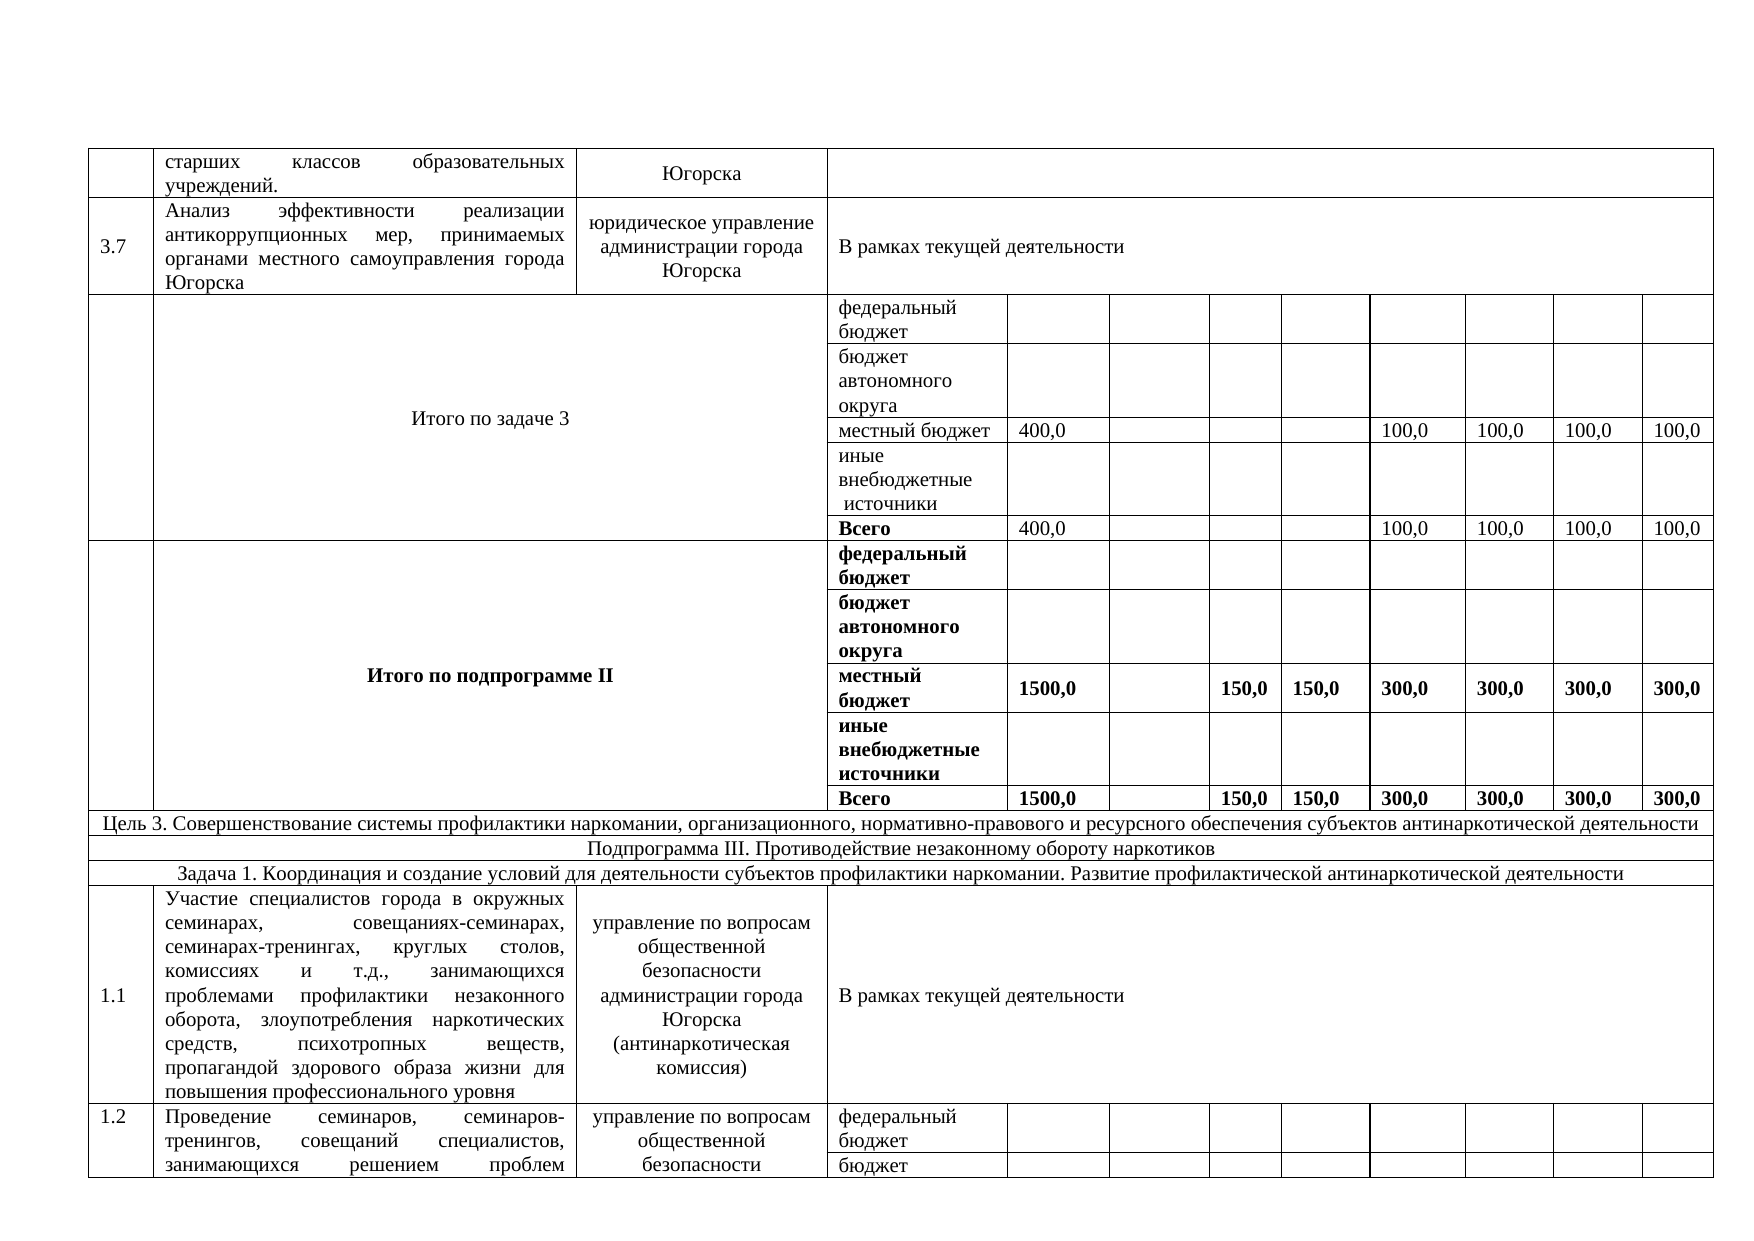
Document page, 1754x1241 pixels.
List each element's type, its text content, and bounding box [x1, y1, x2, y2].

table_cell Проведение семинаров, семинаров-тренингов, совещаний специалистов, занимающихся решением проблем несовершеннолетних. Повышение профессионального уровня, квалификации специалистов субъектов профилактики, занимающихся пропагандой здорового образа жизни и профилактикой наркомании [154, 1104, 576, 1177]
table_cell местный бюджет [828, 418, 1007, 442]
table_cell [1008, 1153, 1109, 1177]
table_cell 100,0 [1554, 418, 1642, 442]
table_cell 100,0 [1466, 516, 1553, 540]
table_cell [1371, 713, 1465, 785]
table_cell [1210, 295, 1281, 343]
table_cell [1210, 516, 1281, 540]
table_cell управление по вопросам общественной безопасности администрации города Югорска (антинаркотическая комиссия) [577, 886, 827, 1103]
table_cell 400,0 [1008, 418, 1109, 442]
table_cell юридическое управление администрации города Югорска [577, 198, 827, 294]
table_cell [1008, 541, 1109, 589]
table_cell [1110, 295, 1209, 343]
table_cell 150,0 [1210, 786, 1281, 810]
table_cell [1282, 418, 1369, 442]
table_cell федеральный бюджет [828, 541, 1007, 589]
table_cell 300,0 [1466, 664, 1553, 712]
table_cell иные внебюджетные источники [828, 713, 1007, 785]
table_cell Итого по подпрограмме II [154, 541, 827, 810]
table_cell [1466, 541, 1553, 589]
table_cell Анализ эффективности реализации антикоррупционных мер, принимаемых органами местного самоуправления города Югорска [154, 198, 576, 294]
table_cell федеральный бюджет [828, 1104, 1007, 1152]
table_cell [1554, 295, 1642, 343]
table_cell [1466, 713, 1553, 785]
table_cell Подпрограмма III. Противодействие незаконному обороту наркотиков [89, 836, 1713, 860]
table_cell иные внебюджетные источники [828, 443, 1007, 515]
table_cell 100,0 [1466, 418, 1553, 442]
table_cell [1643, 344, 1713, 417]
table_cell [1282, 443, 1369, 515]
table_cell [1110, 443, 1209, 515]
table_cell [1110, 516, 1209, 540]
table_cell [577, 149, 827, 197]
table_cell [1008, 1104, 1109, 1152]
table_cell [1466, 590, 1553, 662]
table_cell 100,0 [1371, 418, 1465, 442]
table_cell 300,0 [1371, 664, 1465, 712]
table_cell 300,0 [1466, 786, 1553, 810]
table_cell [1210, 344, 1281, 417]
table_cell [828, 1153, 1007, 1177]
table_cell 1.2 [89, 1104, 153, 1177]
table_cell 1500,0 [1008, 664, 1109, 712]
table_cell В рамках текущей деятельности [828, 198, 1713, 294]
table_cell местный бюджет [828, 664, 1007, 712]
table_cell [828, 149, 1713, 197]
table_cell [1008, 590, 1109, 662]
table_cell [1110, 541, 1209, 589]
table_cell [1008, 295, 1109, 343]
table_cell [89, 295, 153, 540]
table_cell 300,0 [1554, 786, 1642, 810]
table_cell [1643, 541, 1713, 589]
table_cell [1282, 295, 1369, 343]
table_cell 150,0 [1282, 664, 1369, 712]
table_cell [1643, 1153, 1713, 1177]
table_cell [1282, 1104, 1369, 1152]
table_cell 300,0 [1643, 786, 1713, 810]
table_cell 100,0 [1371, 516, 1465, 540]
table_cell [1466, 1153, 1553, 1177]
table_cell [1110, 713, 1209, 785]
table_cell [1110, 590, 1209, 662]
table_cell [1210, 418, 1281, 442]
table_cell 3.7 [89, 198, 153, 294]
table_cell [1466, 295, 1553, 343]
table_cell [1110, 664, 1209, 712]
table_cell Задача 1. Координация и создание условий для деятельности субъектов профилактики наркомании. Развитие профилактической антинаркотической деятельности [89, 861, 1713, 885]
table_cell [1210, 541, 1281, 589]
table_cell [1110, 344, 1209, 417]
table_cell [1554, 344, 1642, 417]
table_cell [1371, 344, 1465, 417]
table_cell 150,0 [1282, 786, 1369, 810]
table_cell [1008, 443, 1109, 515]
table_cell 300,0 [1643, 664, 1713, 712]
table_cell [1282, 1153, 1369, 1177]
table_cell 400,0 [1008, 516, 1109, 540]
table_cell [1210, 713, 1281, 785]
table_cell В рамках текущей деятельности [828, 886, 1713, 1103]
table_cell [1210, 1153, 1281, 1177]
table_cell 150,0 [1210, 664, 1281, 712]
table_cell [1371, 590, 1465, 662]
table_cell Участие специалистов города в окружных семинарах, совещаниях-семинарах, семинарах-тренингах, круглых столов, комиссиях и т.д., занимающихся проблемами профилактики незаконного оборота, злоупотребления наркотических средств, психотропных веществ, пропагандой здорового образа жизни для повышения профессионального уровня [154, 886, 576, 1103]
table_cell Итого по задаче 3 [154, 295, 827, 540]
table_cell 100,0 [1643, 418, 1713, 442]
table_cell Всего [828, 516, 1007, 540]
table_cell федеральный бюджет [828, 295, 1007, 343]
table_cell [1282, 713, 1369, 785]
table_cell [1371, 541, 1465, 589]
table_cell [1210, 443, 1281, 515]
table_cell [1008, 344, 1109, 417]
table_cell [1282, 516, 1369, 540]
table_cell [1110, 1104, 1209, 1152]
table_cell [1554, 713, 1642, 785]
table_cell [1371, 443, 1465, 515]
table_cell [89, 541, 153, 810]
table_cell Цель 3. Совершенствование системы профилактики наркомании, организационного, нормативно-правового и ресурсного обеспечения субъектов антинаркотической деятельности [89, 811, 1713, 835]
table_cell 3.6 [89, 149, 153, 197]
table_cell [1554, 1104, 1642, 1152]
table_cell [1643, 713, 1713, 785]
table_cell [1110, 418, 1209, 442]
table_cell Всего [828, 786, 1007, 810]
table_cell [1554, 443, 1642, 515]
table_cell [1282, 590, 1369, 662]
table_cell [1466, 443, 1553, 515]
table_cell [1554, 1153, 1642, 1177]
table_cell [1110, 786, 1209, 810]
table_cell [1282, 344, 1369, 417]
table_cell 300,0 [1371, 786, 1465, 810]
table_cell [1210, 590, 1281, 662]
table_cell 1500,0 [1008, 786, 1109, 810]
table_cell [1554, 590, 1642, 662]
table_cell [1008, 713, 1109, 785]
table_cell 100,0 [1643, 516, 1713, 540]
table_cell [1371, 295, 1465, 343]
table_cell 1.1 [89, 886, 153, 1103]
table_cell [1643, 443, 1713, 515]
table_cell [1210, 1104, 1281, 1152]
table_cell бюджет автономного округа [828, 590, 1007, 662]
table_cell [1643, 1104, 1713, 1152]
table_cell [1643, 590, 1713, 662]
table_cell 300,0 [1554, 664, 1642, 712]
table_cell 100,0 [1554, 516, 1642, 540]
table_cell [1282, 541, 1369, 589]
table_cell [1643, 295, 1713, 343]
table_cell [1371, 1104, 1465, 1152]
table_cell [1554, 541, 1642, 589]
table_cell [1466, 344, 1553, 417]
table_cell бюджет автономного округа [828, 344, 1007, 417]
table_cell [577, 1104, 827, 1177]
table_cell [1466, 1104, 1553, 1152]
table_cell [1371, 1153, 1465, 1177]
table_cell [154, 149, 576, 197]
table_cell [1110, 1153, 1209, 1177]
